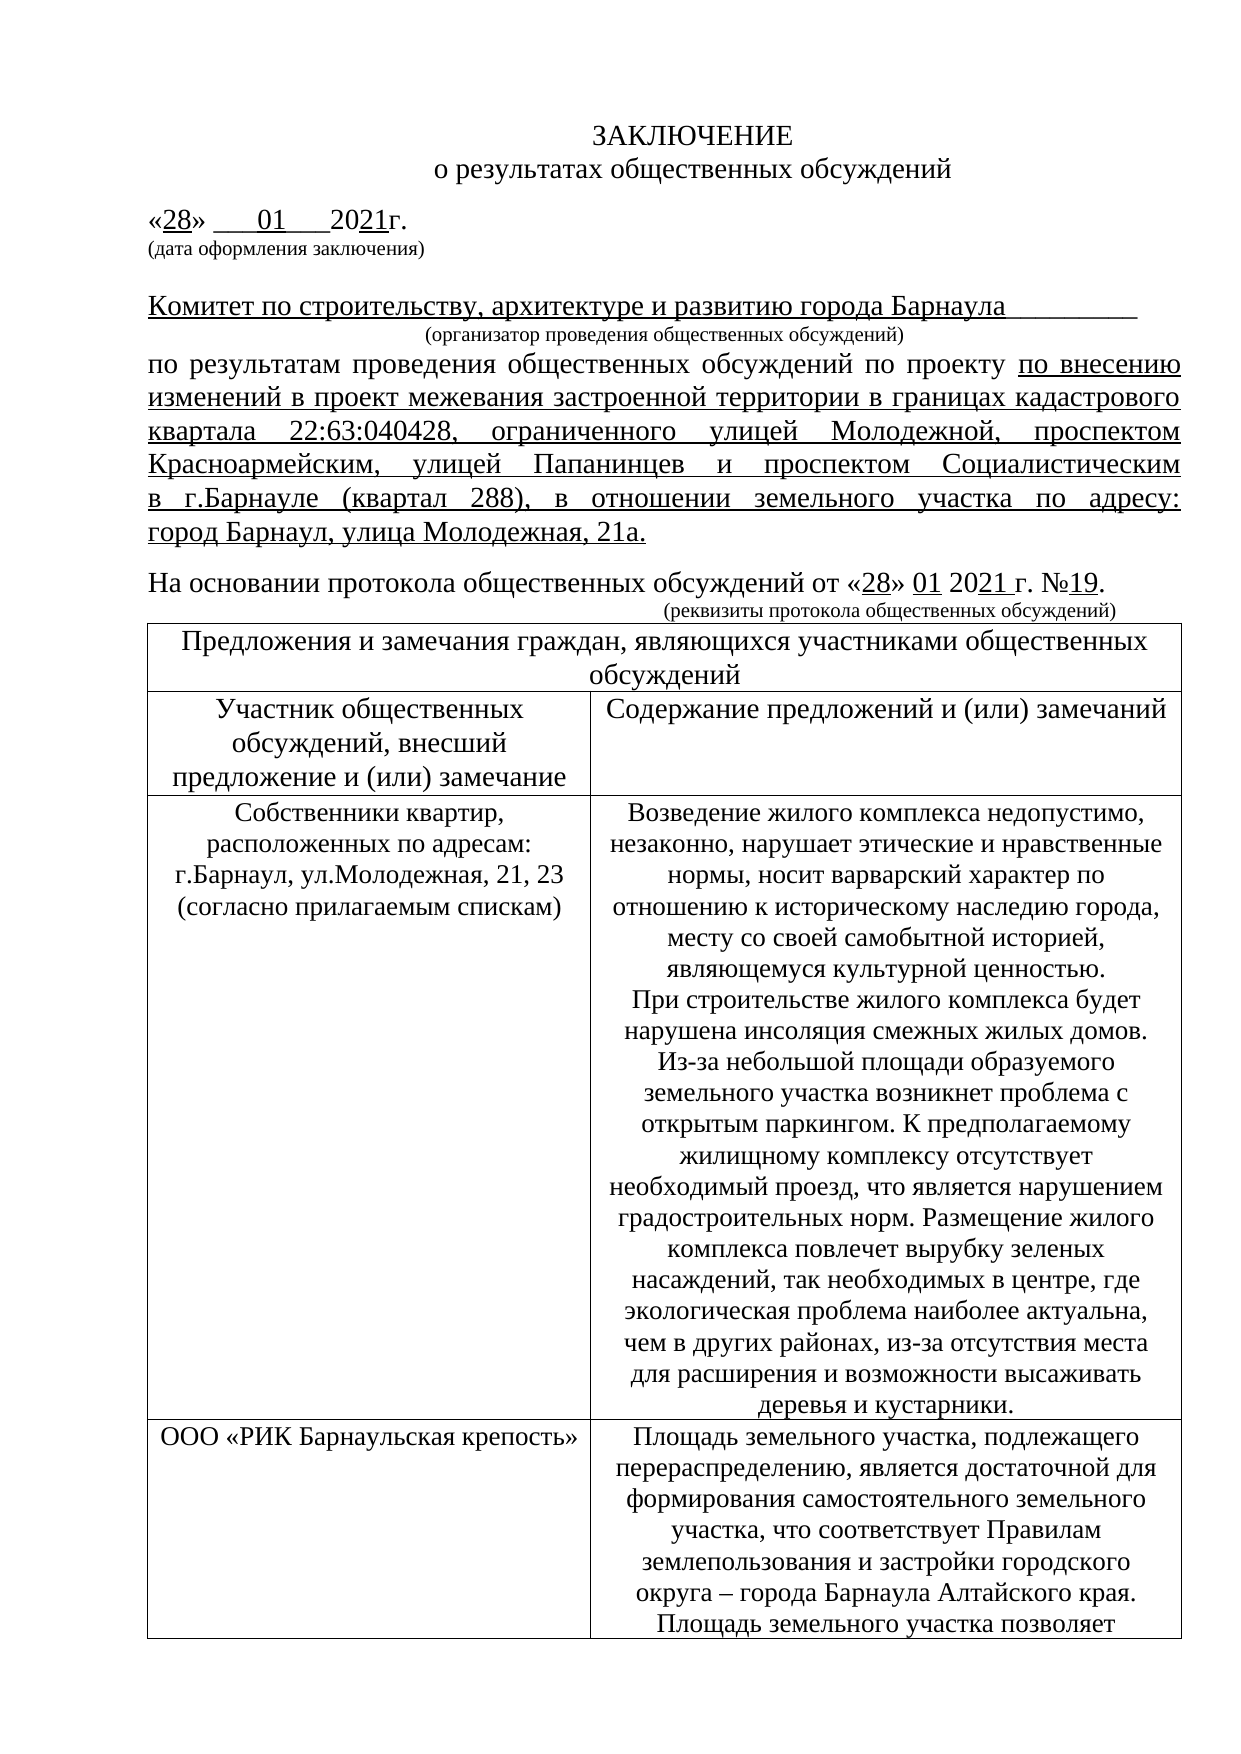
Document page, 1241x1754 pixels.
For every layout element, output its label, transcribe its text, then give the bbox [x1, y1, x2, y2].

text Комитет по строительству, архитектуре и развитию города Барнаула_________ [148, 288, 1181, 322]
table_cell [148, 1420, 590, 1638]
text (реквизиты протокола общественных обсуждений) [148, 598, 1181, 622]
text о результатах общественных обсуждений [148, 152, 1181, 185]
text по результатам проведения общественных обсуждений по проекту по внесению изменений в проект межевания застроенной территории в границах кадастрового квартала 22:63:040428, ограниченного улицей Молодежной, проспектом Красноармейским, улицей Папанинцев и проспектом Социалистическим в г.Барнауле (квартал 288), в отношении земельного участка по адресу: город Барнаул, улица Молодежная, 21а. [148, 511, 1181, 547]
text по результатам проведения общественных обсуждений по проекту по внесению изменений в проект межевания застроенной территории в границах кадастрового квартала 22:63:040428, ограниченного улицей Молодежной, проспектом Красноармейским, улицей Папанинцев и проспектом Социалистическим в г.Барнауле (квартал 288), в отношении земельного участка по адресу: город Барнаул, улица Молодежная, 21а. [148, 410, 1181, 442]
table_cell Участник общественных обсуждений, внесший предложение и (или) замечание [148, 692, 590, 795]
table_cell Содержание предложений и (или) замечаний [591, 692, 1181, 795]
text по результатам проведения общественных обсуждений по проекту по внесению изменений в проект межевания застроенной территории в границах кадастрового квартала 22:63:040428, ограниченного улицей Молодежной, проспектом Красноармейским, улицей Папанинцев и проспектом Социалистическим в г.Барнауле (квартал 288), в отношении земельного участка по адресу: город Барнаул, улица Молодежная, 21а. [148, 346, 1181, 409]
table_cell Собственники квартир, расположенных по адресам: г.Барнаул, ул.Молодежная, 21, 23 (согласно прилагаемым спискам) [148, 796, 590, 1419]
table_header Предложения и замечания граждан, являющихся участниками общественных обсуждений [148, 624, 1181, 691]
text по результатам проведения общественных обсуждений по проекту по внесению изменений в проект межевания застроенной территории в границах кадастрового квартала 22:63:040428, ограниченного улицей Молодежной, проспектом Красноармейским, улицей Папанинцев и проспектом Социалистическим в г.Барнауле (квартал 288), в отношении земельного участка по адресу: город Барнаул, улица Молодежная, 21а. [148, 477, 1181, 509]
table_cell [591, 1420, 1181, 1638]
text ЗАКЛЮЧЕНИЕ [148, 118, 1181, 152]
text «28» ___01___2021г. [148, 202, 1181, 236]
text (дата оформления заключения) [148, 236, 1181, 259]
text по результатам проведения общественных обсуждений по проекту по внесению изменений в проект межевания застроенной территории в границах кадастрового квартала 22:63:040428, ограниченного улицей Молодежной, проспектом Красноармейским, улицей Папанинцев и проспектом Социалистическим в г.Барнауле (квартал 288), в отношении земельного участка по адресу: город Барнаул, улица Молодежная, 21а. [148, 444, 1181, 476]
text На основании протокола общественных обсуждений от «28» 01 2021 г. №19. [148, 565, 1181, 598]
text (организатор проведения общественных обсуждений) [148, 322, 1181, 346]
table_cell Возведение жилого комплекса недопустимо, незаконно, нарушает этические и нравственные нормы, носит варварский характер по отношению к историческому наследию города, месту со своей самобытной историей, являющемуся культурной ценностью. При строительстве жилого комплекса будет нарушена инсоляция смежных жилых домов. Из-за небольшой площади образуемого земельного участка возникнет проблема с открытым паркингом. К предполагаемому жилищному комплексу отсутствует необходимый проезд, что является нарушением градостроительных норм. Размещение жилого комплекса повлечет вырубку зеленых насаждений, так необходимых в центре, где экологическая проблема наиболее актуальна, чем в других районах, из-за отсутствия места для расширения и возможности высаживать деревья и кустарники. [591, 796, 1181, 1419]
